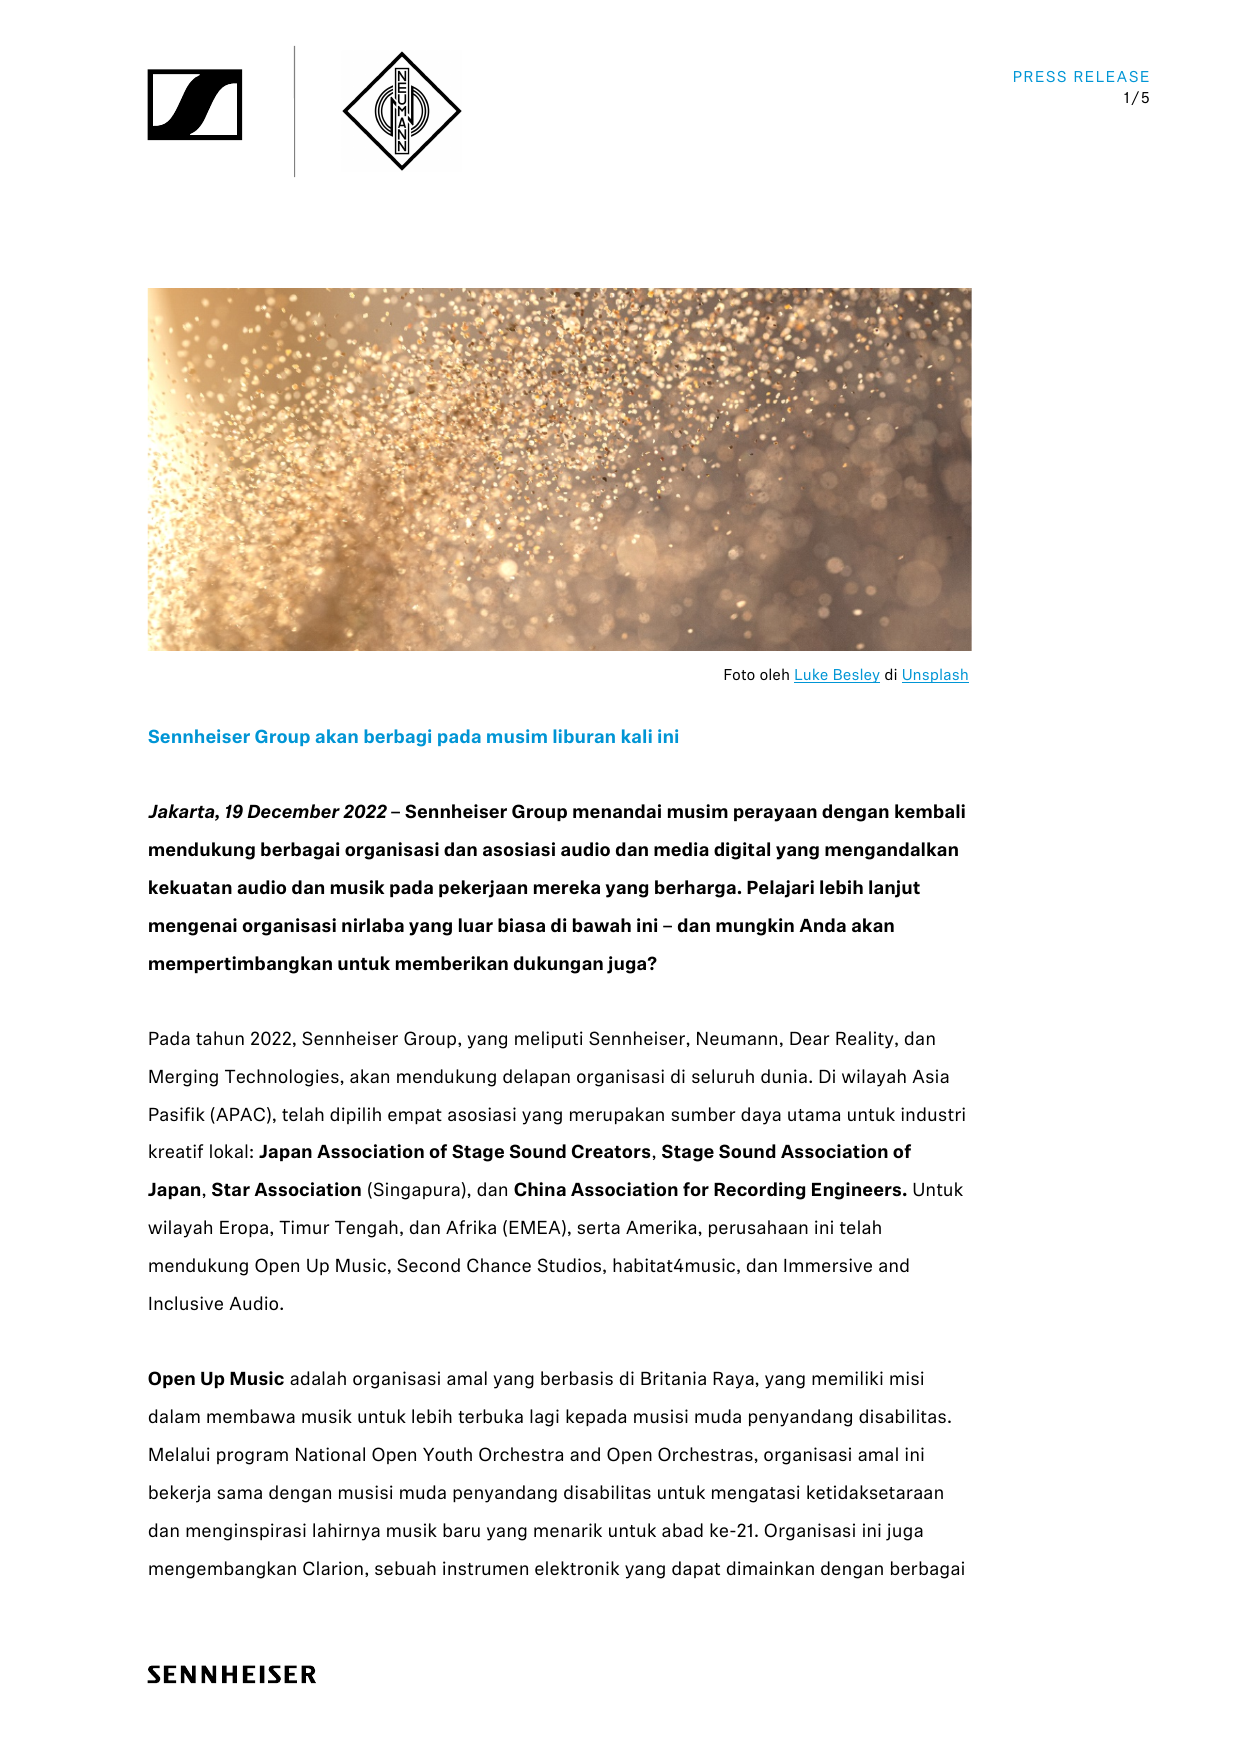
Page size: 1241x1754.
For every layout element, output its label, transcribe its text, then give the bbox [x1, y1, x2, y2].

text Sennheiser Group akan berbagi pada musim liburan kali ini [148, 722, 968, 748]
text Pada tahun 2022, Sennheiser Group, yang meliputi Sennheiser, Neumann, Dear Reality, dan Merging Technologies, akan mendukung delapan organisasi di seluruh dunia. Di wilayah Asia Pasifik (APAC), telah dipilih empat asosiasi yang merupakan sumber daya utama untuk industri kreatif lokal: Japan Association of Stage Sound Creators, Stage Sound Association of Japan, Star Association (Singapura), dan China Association for Recording Engineers. Untuk wilayah Eropa, Timur Tengah, dan Afrika (EMEA), serta Amerika, perusahaan ini telah mendukung Open Up Music, Second Chance Studios, habitat4music, dan Immersive and Inclusive Audio. [148, 1025, 968, 1315]
picture [341, 50, 463, 172]
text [148, 1365, 968, 1579]
text Jakarta, 19 December 2022 – Sennheiser Group menandai musim perayaan dengan kembali mendukung berbagai organisasi dan asosiasi audio dan media digital yang mengandalkan kekuatan audio dan musik pada pekerjaan mereka yang berharga. Pelajari lebih lanjut mengenai organisasi nirlaba yang luar biasa di bawah ini – dan mungkin Anda akan mempertimbangkan untuk memberikan dukungan juga? [148, 798, 968, 974]
picture [149, 288, 971, 651]
text Foto oleh Luke Besley di Unsplash [148, 663, 968, 685]
